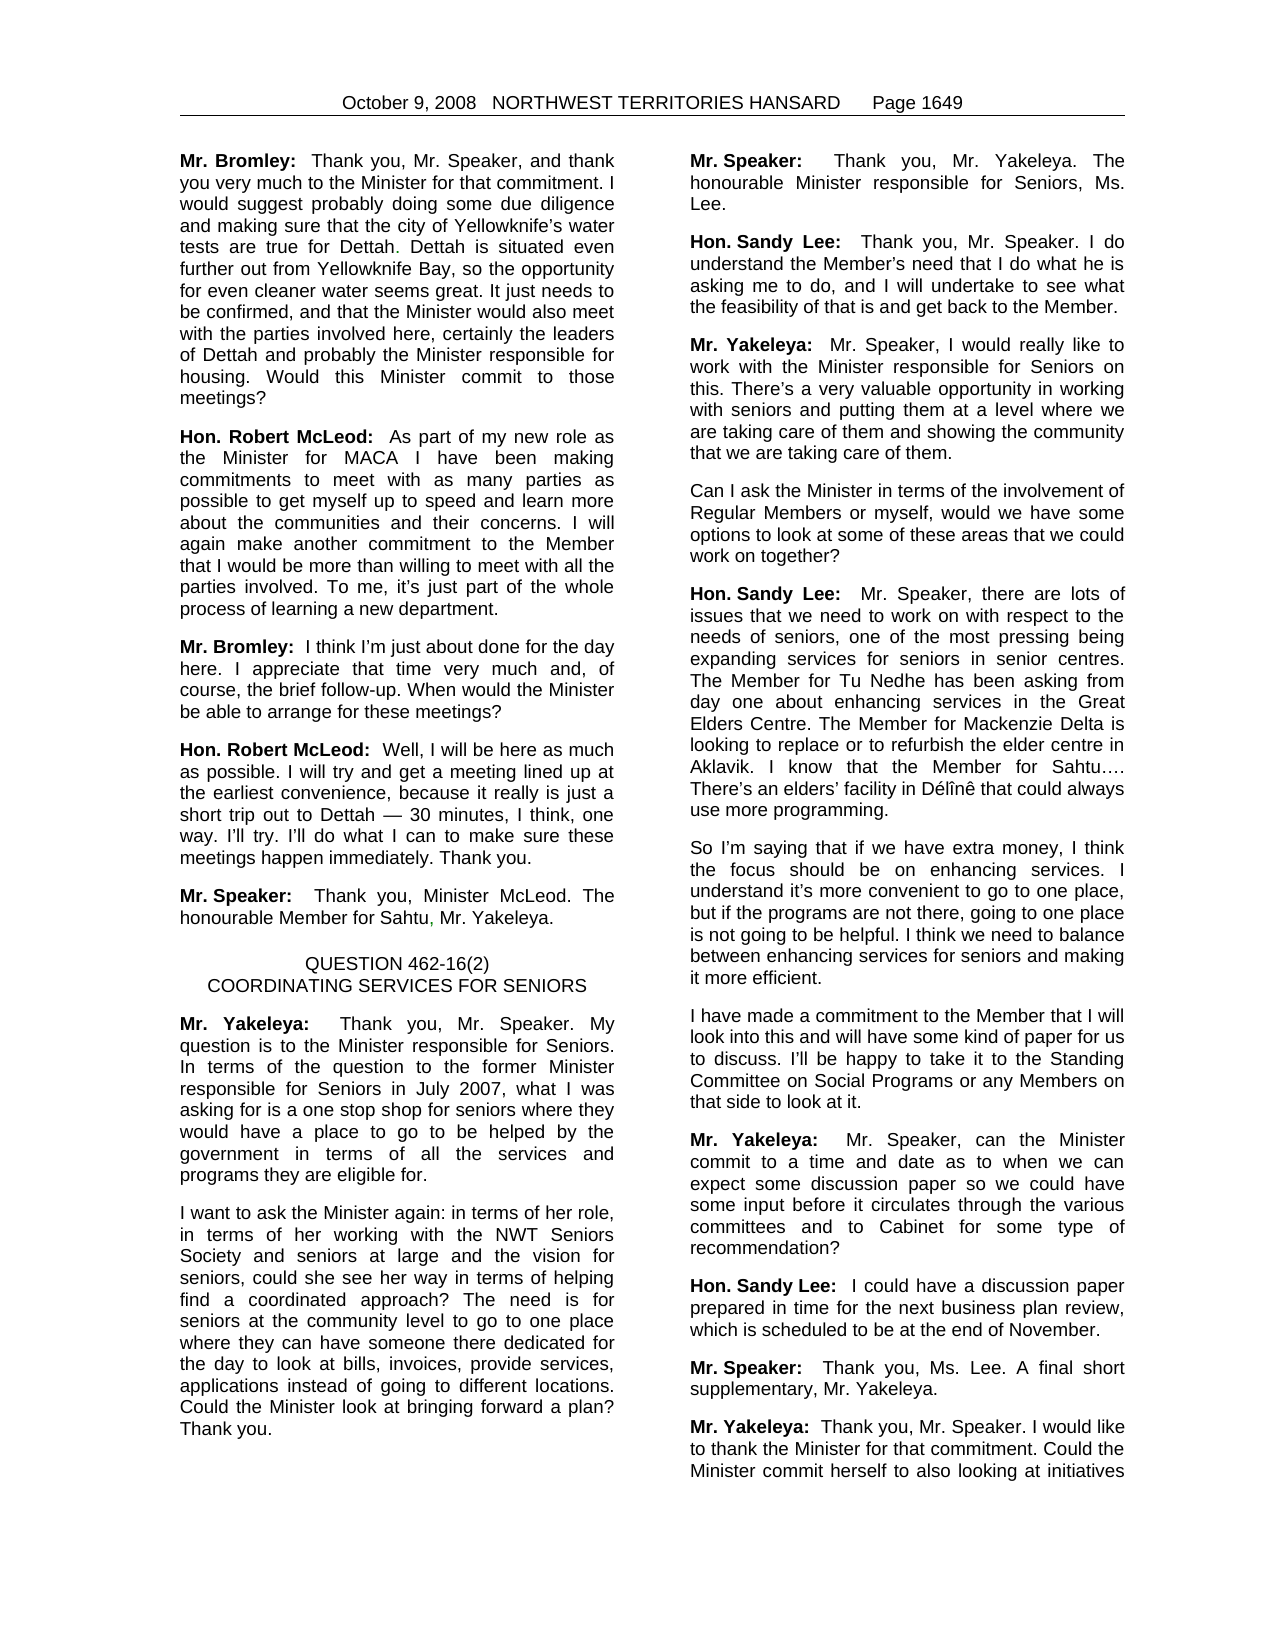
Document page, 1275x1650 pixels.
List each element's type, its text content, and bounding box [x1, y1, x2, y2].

text Mr. Yakeleya: Mr. Speaker, I would really like to work with the Minister responsible for Seniors on this. There’s a very valuable opportunity in working with seniors and putting them at a level where we are taking care of them and showing the community that we are taking care of them. [690, 334, 1125, 464]
text Can I ask the Minister in terms of the involvement of Regular Members or myself, would we have some options to look at some of these areas that we could work on together? [690, 480, 1125, 567]
text Mr. Speaker: Thank you, Minister McLeod. The honourable Member for Sahtu, Mr. Yakeleya. [179, 885, 615, 928]
text Hon. Sandy Lee: Mr. Speaker, there are lots of issues that we need to work on with respect to the needs of seniors, one of the most pressing being expanding services for seniors in senior centres. The Member for Tu Nedhe has been asking from day one about enhancing services in the Great Elders Centre. The Member for Mackenzie Delta is looking to replace or to refurbish the elder centre in Aklavik. I know that the Member for Sahtu…. There’s an elders’ facility in Délînê that could always use more programming. [690, 583, 1125, 820]
text Mr. Speaker: Thank you, Ms. Lee. A final short supplementary, Mr. Yakeleya. [690, 1357, 1125, 1400]
text Hon. Robert McLeod: Well, I will be here as much as possible. I will try and get a meeting lined up at the earliest convenience, because it really is just a short trip out to Dettah — 30 minutes, I think, one way. I’ll try. I’ll do what I can to make sure these meetings happen immediately. Thank you. [179, 739, 615, 868]
text Mr. Speaker: Thank you, Mr. Yakeleya. The honourable Minister responsible for Seniors, Ms. Lee. [690, 150, 1125, 215]
text Mr. Bromley: I think I’m just about done for the day here. I appreciate that time very much and, of course, the brief follow-up. When would the Minister be able to arrange for these meetings? [179, 636, 615, 722]
subtitle Question 462-16(2) Coordinating Services for Seniors [179, 953, 615, 996]
text Mr. Bromley: Thank you, Mr. Speaker, and thank you very much to the Minister for that commitment. I would suggest probably doing some due diligence and making sure that the city of Yellowknife’s water tests are true for Dettah. Dettah is situated even further out from Yellowknife Bay, so the opportunity for even cleaner water seems great. It just needs to be confirmed, and that the Minister would also meet with the parties involved here, certainly the leaders of Dettah and probably the Minister responsible for housing. Would this Minister commit to those meetings? [179, 150, 615, 409]
text I want to ask the Minister again: in terms of her role, in terms of her working with the NWT Seniors Society and seniors at large and the vision for seniors, could she see her way in terms of helping find a coordinated approach? The need is for seniors at the community level to go to one place where they can have someone there dedicated for the day to look at bills, invoices, provide services, applications instead of going to different locations. Could the Minister look at bringing forward a plan? Thank you. [179, 1202, 615, 1439]
text Hon. Robert McLeod: As part of my new role as the Minister for MACA I have been making commitments to meet with as many parties as possible to get myself up to speed and learn more about the communities and their concerns. I will again make another commitment to the Member that I would be more than willing to meet with all the parties involved. To me, it’s just part of the whole process of learning a new department. [179, 425, 615, 619]
text So I’m saying that if we have extra money, I think the focus should be on enhancing services. I understand it’s more convenient to go to one place, but if the programs are not there, going to one place is not going to be helpful. I think we need to balance between enhancing services for seniors and making it more efficient. [690, 837, 1125, 988]
text Hon. Sandy Lee: I could have a discussion paper prepared in time for the next business plan review, which is scheduled to be at the end of November. [690, 1275, 1125, 1340]
text Mr. Yakeleya: Thank you, Mr. Speaker. My question is to the Minister responsible for Seniors. In terms of the question to the former Minister responsible for Seniors in July 2007, what I was asking for is a one stop shop for seniors where they would have a place to go to be helped by the government in terms of all the services and programs they are eligible for. [179, 1013, 615, 1186]
text Hon. Sandy Lee: Thank you, Mr. Speaker. I do understand the Member’s need that I do what he is asking me to do, and I will undertake to see what the feasibility of that is and get back to the Member. [690, 231, 1125, 318]
text I have made a commitment to the Member that I will look into this and will have some kind of paper for us to discuss. I’ll be happy to take it to the Standing Committee on Social Programs or any Members on that side to look at it. [690, 1005, 1125, 1112]
text Mr. Yakeleya: Mr. Speaker, can the Minister commit to a time and date as to when we can expect some discussion paper so we could have some input before it circulates through the various committees and to Cabinet for some type of recommendation? [690, 1129, 1125, 1258]
